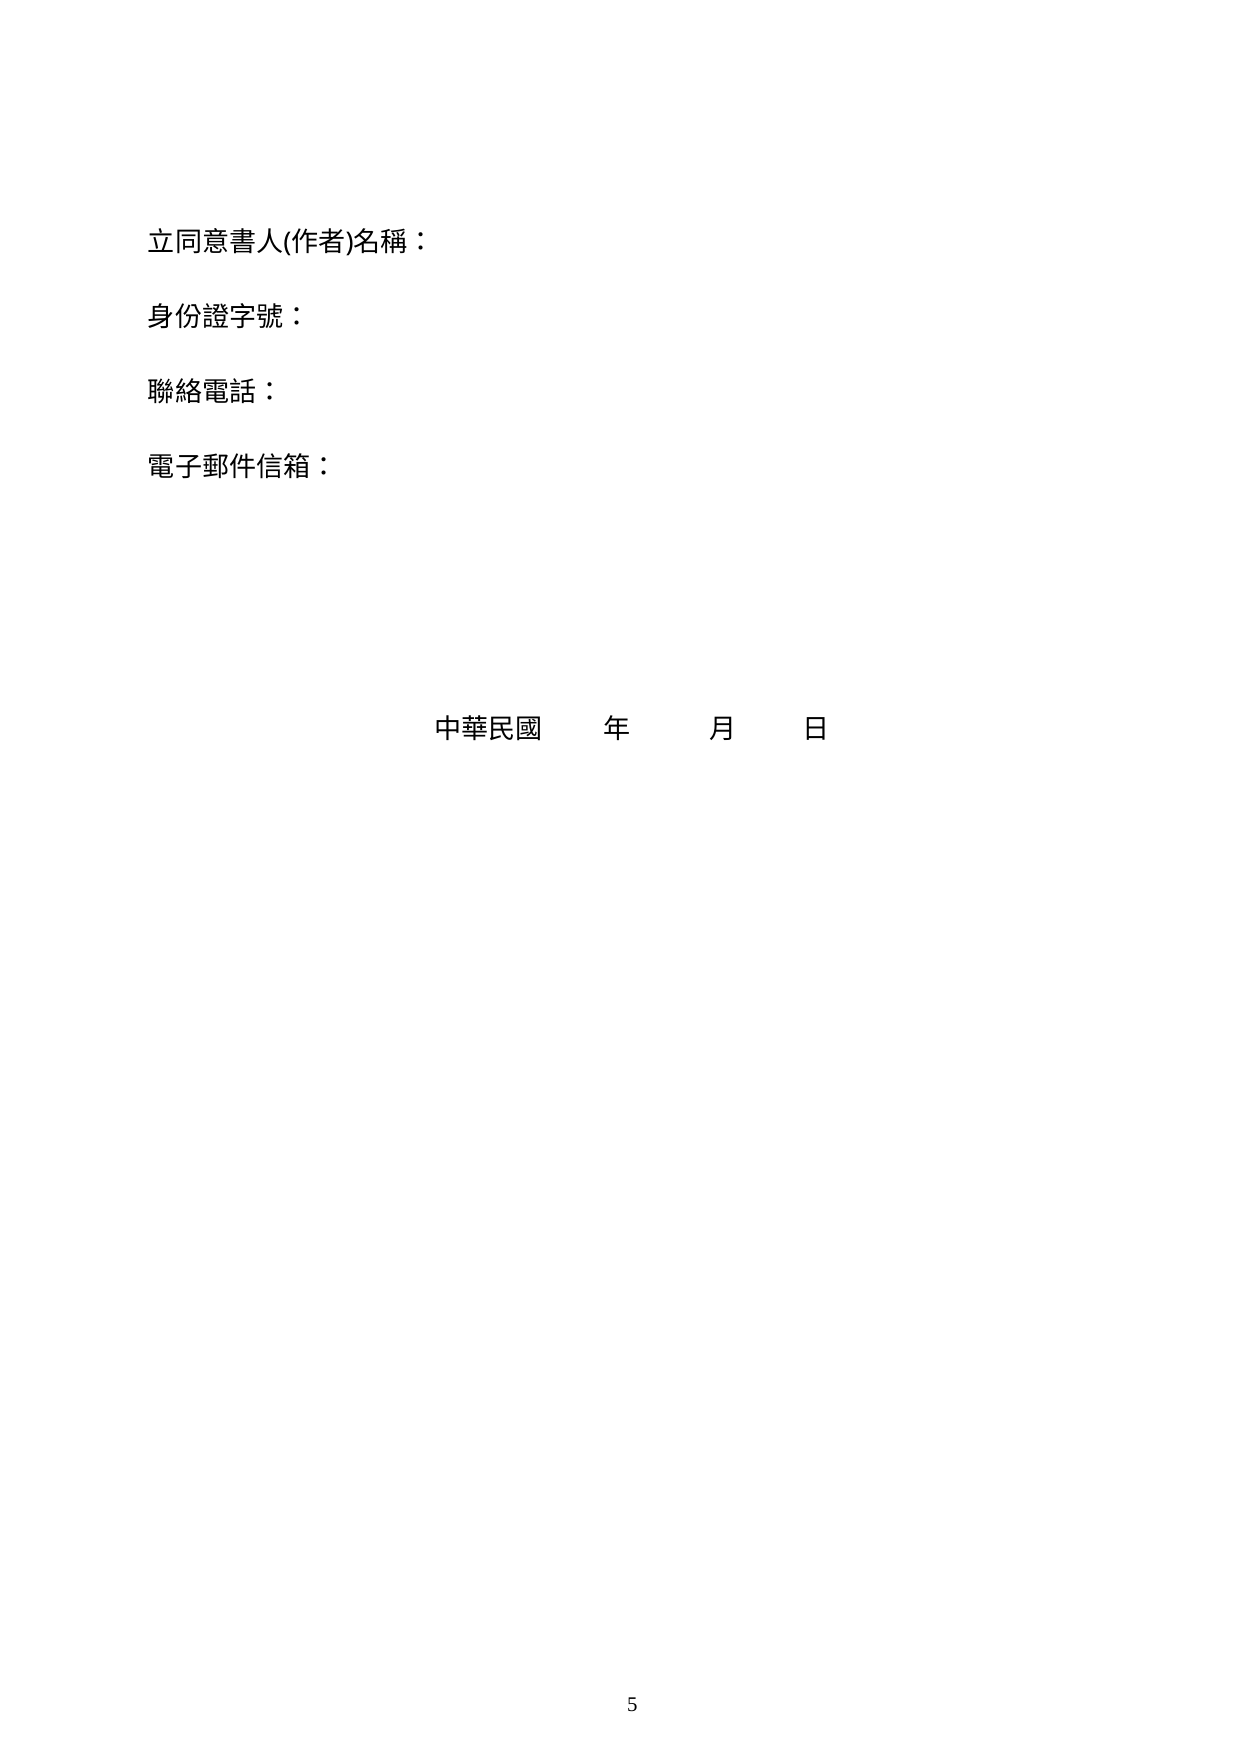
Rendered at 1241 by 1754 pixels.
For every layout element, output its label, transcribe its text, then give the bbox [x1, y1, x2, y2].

text 中華民國 年 月 日 [148, 689, 1116, 764]
text 聯絡電話： [148, 352, 1116, 427]
text 立同意書人(作者)名稱： [148, 202, 1116, 277]
text 身份證字號： [148, 277, 1116, 352]
text 電子郵件信箱： [148, 427, 1116, 502]
